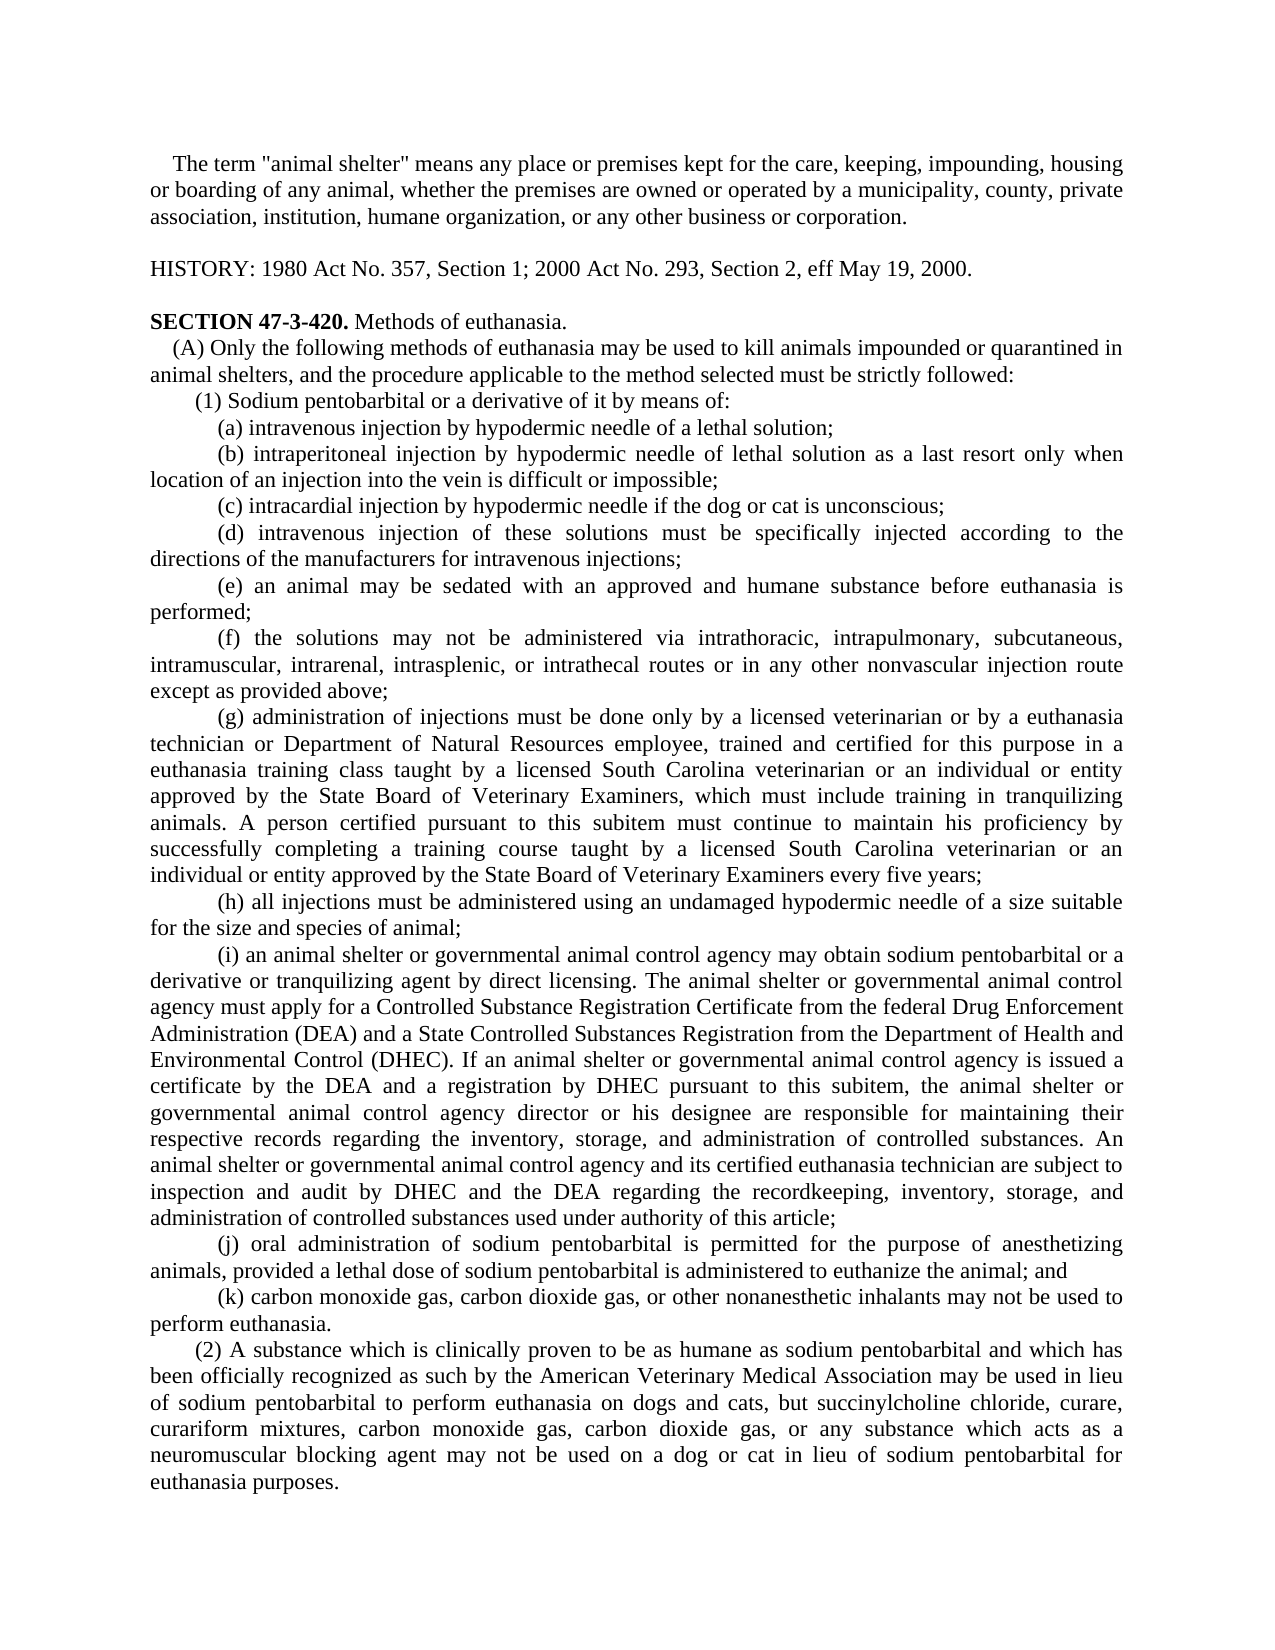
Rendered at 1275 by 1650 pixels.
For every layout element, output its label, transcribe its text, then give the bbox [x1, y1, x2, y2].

text (2) A substance which is clinically proven to be as humane as sodium pentobarbital and which has been officially recognized as such by the American Veterinary Medical Association may be used in lieu of sodium pentobarbital to perform euthanasia on dogs and cats, but succinylcholine chloride, curare, curariform mixtures, carbon monoxide gas, carbon dioxide gas, or any substance which acts as a neuromuscular blocking agent may not be used on a dog or cat in lieu of sodium pentobarbital for euthanasia purposes. [150, 1336, 1125, 1494]
text (h) all injections must be administered using an undamaged hypodermic needle of a size suitable for the size and species of animal; [150, 888, 1125, 941]
text (b) intraperitoneal injection by hypodermic needle of lethal solution as a last resort only when location of an injection into the vein is difficult or impossible; [150, 440, 1125, 493]
text (A) Only the following methods of euthanasia may be used to kill animals impounded or quarantined in animal shelters, and the procedure applicable to the method selected must be strictly followed: [150, 334, 1125, 387]
text The term "animal shelter" means any place or premises kept for the care, keeping, impounding, housing or boarding of any animal, whether the premises are owned or operated by a municipality, county, private association, institution, humane organization, or any other business or corporation. [150, 150, 1125, 229]
text (i) an animal shelter or governmental animal control agency may obtain sodium pentobarbital or a derivative or tranquilizing agent by direct licensing. The animal shelter or governmental animal control agency must apply for a Controlled Substance Registration Certificate from the federal Drug Enforcement Administration (DEA) and a State Controlled Substances Registration from the Department of Health and Environmental Control (DHEC). If an animal shelter or governmental animal control agency is issued a certificate by the DEA and a registration by DHEC pursuant to this subitem, the animal shelter or governmental animal control agency director or his designee are responsible for maintaining their respective records regarding the inventory, storage, and administration of controlled substances. An animal shelter or governmental animal control agency and its certified euthanasia technician are subject to inspection and audit by DHEC and the DEA regarding the recordkeeping, inventory, storage, and administration of controlled substances used under authority of this article; [150, 941, 1125, 1231]
text (k) carbon monoxide gas, carbon dioxide gas, or other nonanesthetic inhalants may not be used to perform euthanasia. [150, 1283, 1125, 1336]
text (j) oral administration of sodium pentobarbital is permitted for the purpose of anesthetizing animals, provided a lethal dose of sodium pentobarbital is administered to euthanize the animal; and [150, 1231, 1125, 1283]
text (g) administration of injections must be done only by a licensed veterinarian or by a euthanasia technician or Department of Natural Resources employee, trained and certified for this purpose in a euthanasia training class taught by a licensed South Carolina veterinarian or an individual or entity approved by the State Board of Veterinary Examiners, which must include training in tranquilizing animals. A person certified pursuant to this subitem must continue to maintain his proficiency by successfully completing a training course taught by a licensed South Carolina veterinarian or an individual or entity approved by the State Board of Veterinary Examiners every five years; [150, 703, 1125, 888]
text (e) an animal may be sedated with an approved and humane substance before euthanasia is performed; [150, 572, 1125, 624]
text (a) intravenous injection by hypodermic needle of a lethal solution; [150, 413, 1125, 440]
text (c) intracardial injection by hypodermic needle if the dog or cat is unconscious; [150, 493, 1125, 519]
text (f) the solutions may not be administered via intrathoracic, intrapulmonary, subcutaneous, intramuscular, intrarenal, intrasplenic, or intrathecal routes or in any other nonvascular injection route except as provided above; [150, 624, 1125, 703]
text HISTORY: 1980 Act No. 357, Section 1; 2000 Act No. 293, Section 2, eff May 19, 2000. [150, 255, 1125, 282]
text SECTION 47-3-420. Methods of euthanasia. [150, 308, 1125, 334]
text (1) Sodium pentobarbital or a derivative of it by means of: [150, 387, 1125, 413]
text (d) intravenous injection of these solutions must be specifically injected according to the directions of the manufacturers for intravenous injections; [150, 519, 1125, 572]
